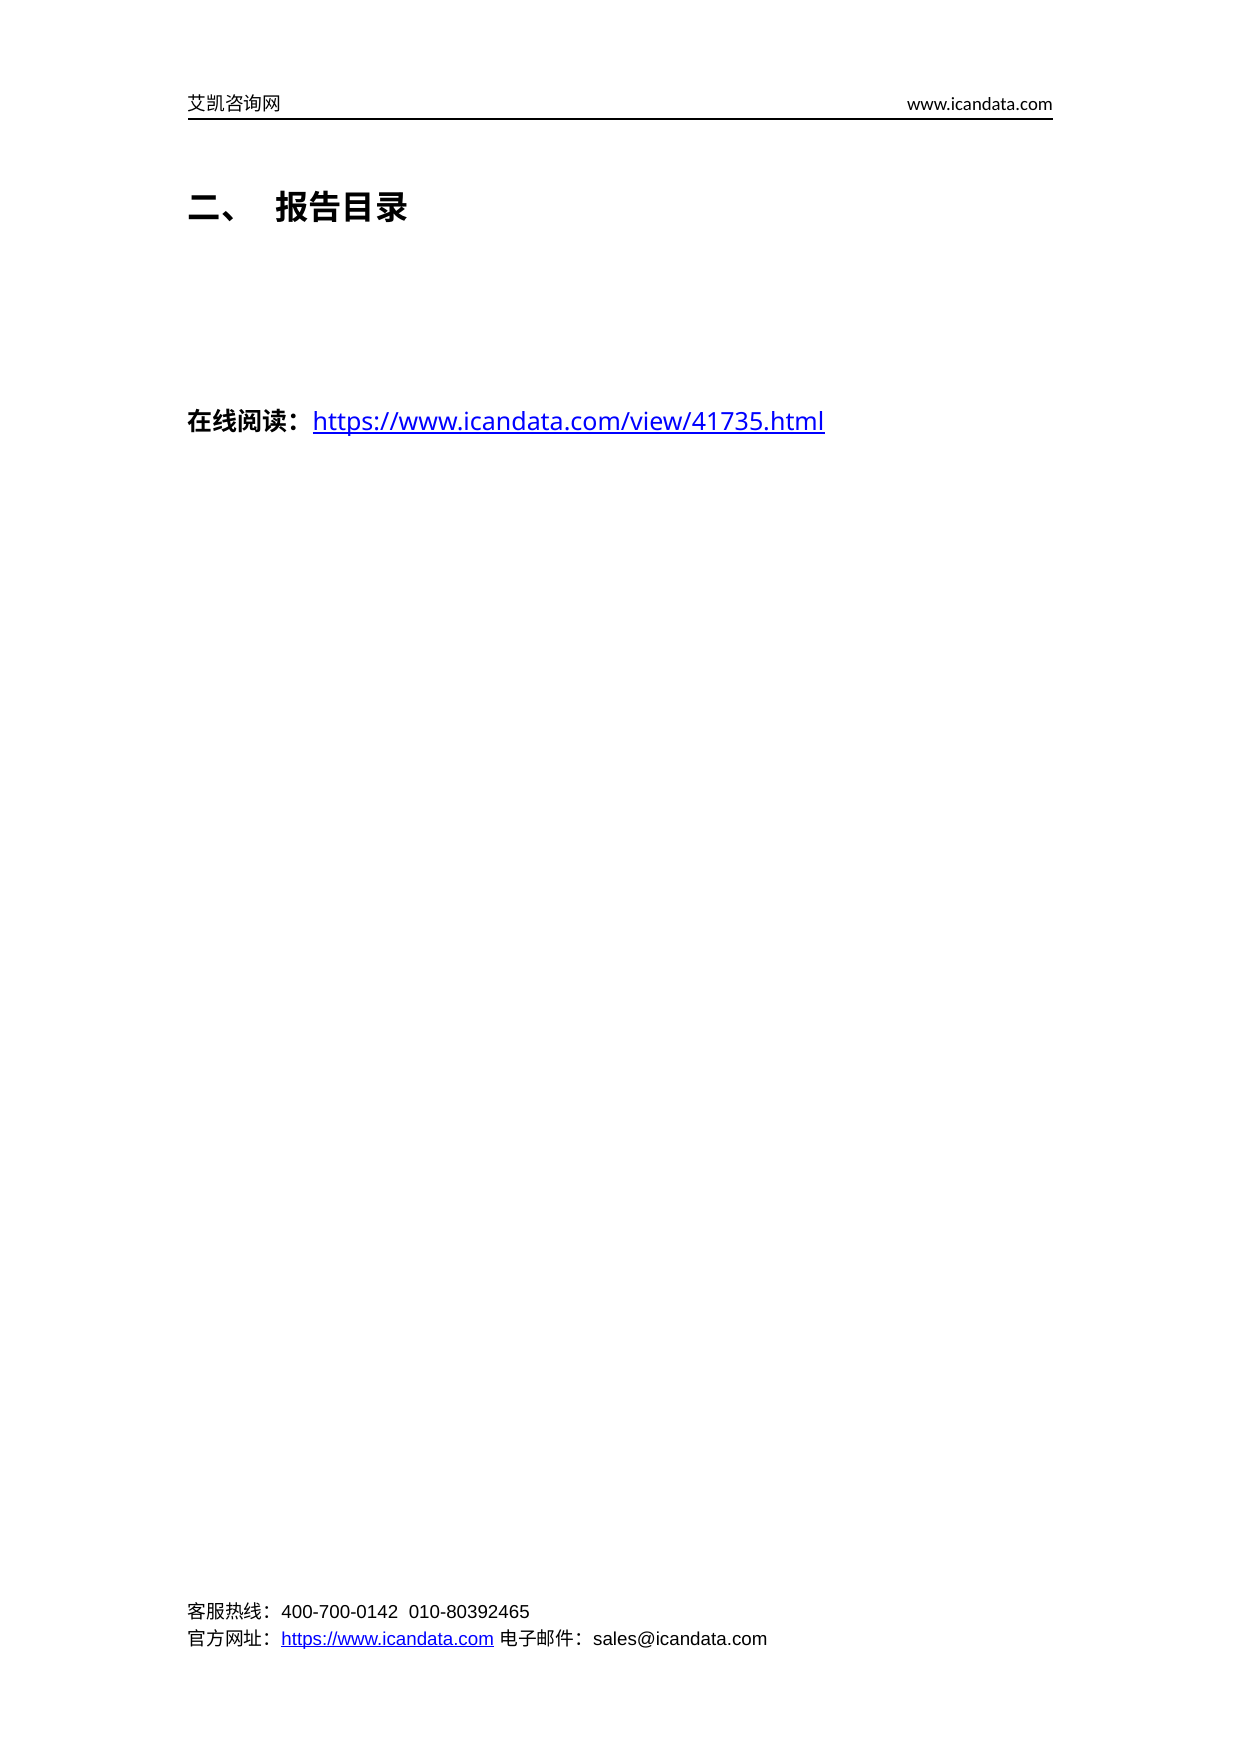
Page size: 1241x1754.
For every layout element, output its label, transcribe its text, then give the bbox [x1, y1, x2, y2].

subtitle 报告目录 [187, 172, 1053, 237]
text 在线阅读：https://www.icandata.com/view/41735.html [187, 387, 1053, 452]
